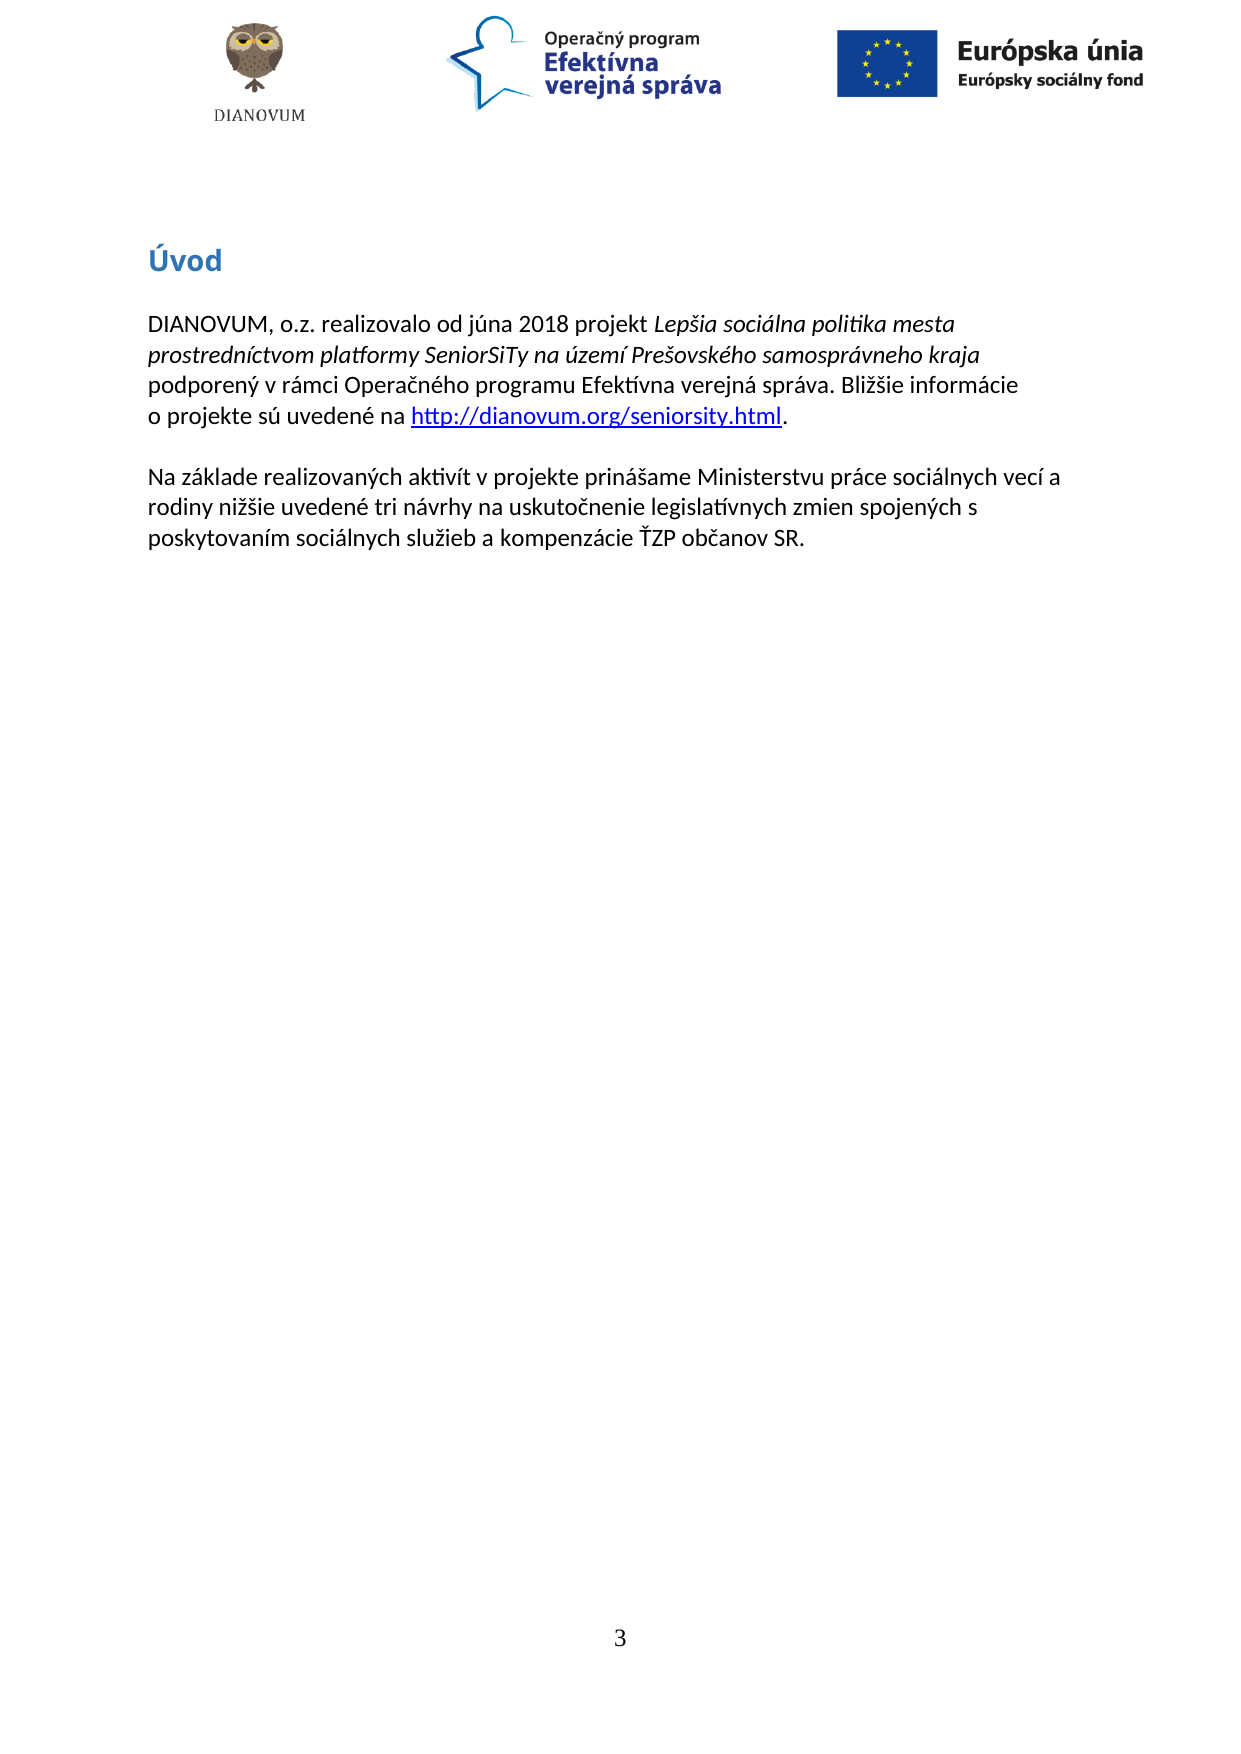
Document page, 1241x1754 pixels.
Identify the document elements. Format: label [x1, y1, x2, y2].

picture [421, 7, 1169, 134]
picture [194, 21, 317, 134]
